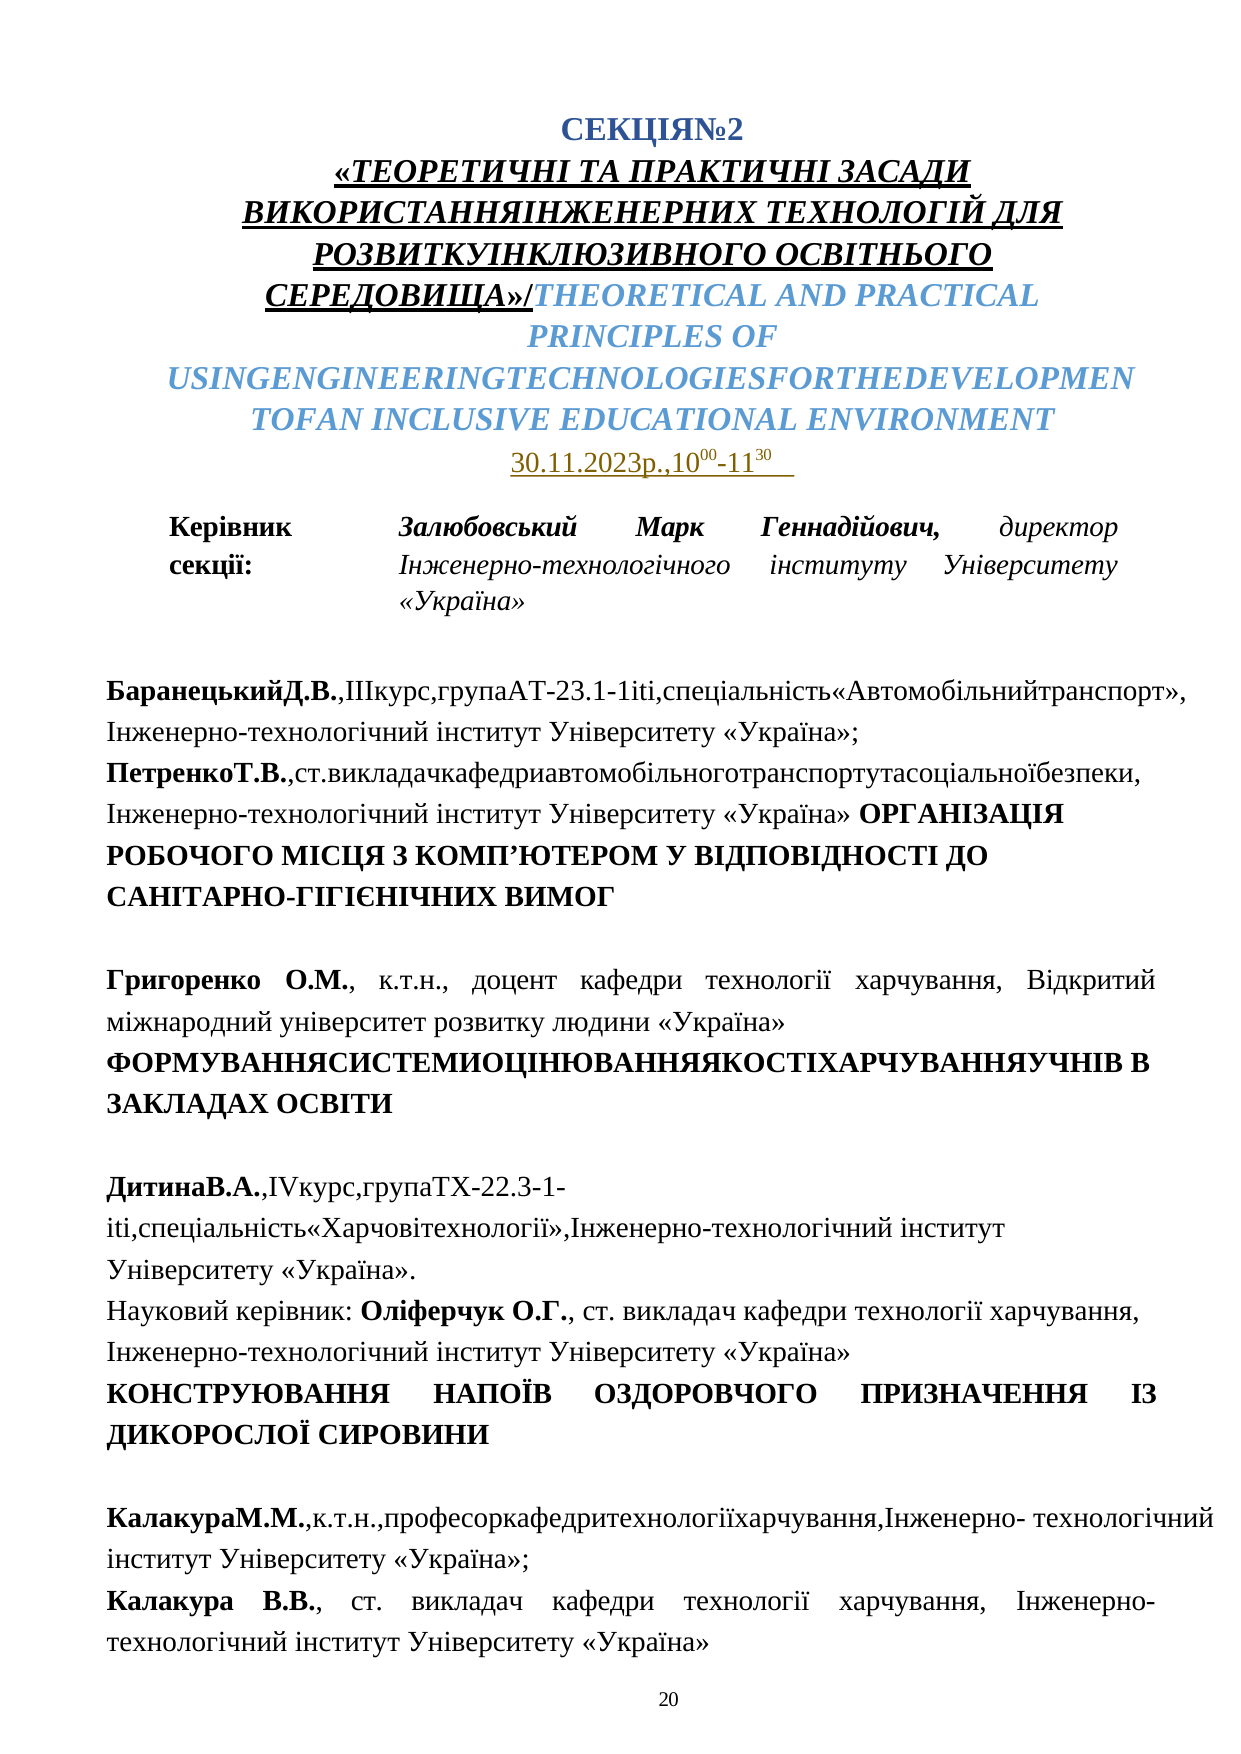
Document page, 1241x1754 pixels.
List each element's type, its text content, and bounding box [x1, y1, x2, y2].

text Науковий керівник: Оліферчук О.Г., ст. викладач кафедри технології харчування, Інженерно-технологічний інститут Університету «Україна» [106, 1293, 1157, 1368]
text ПетренкоТ.В.,cт.викладачкафедриавтомобільноготранспортутасоціальноїбезпеки, Інженерно-технологічний інститут Університету «Україна» ОРГАНІЗАЦІЯ РОБОЧОГО МІСЦЯ З КОМП’ЮТЕРОМ У ВІДПОВІДНОСТІ ДО САНІТАРНО-ГІГІЄНІЧНИХ ВИМОГ [106, 755, 1157, 913]
table_header Керівник секції: [164, 509, 346, 618]
text БаранецькийД.В.,ІІІкурс,групаАТ-23.1-1iti,спеціальність«Автомобільнийтранспорт», Інженерно-технологічний інститут Університету «Україна»; [106, 673, 1240, 747]
text Калакура В.В., ст. викладач кафедри технології харчування, Інженерно- технологічний інститут Університету «Україна» [106, 1583, 1157, 1657]
text ДитинаВ.А.,IVкурс,групаТХ-22.3-1-iti,спеціальність«Харчовітехнології»,Інженерно-технологічний інститут Університету «Україна». [106, 1169, 1157, 1285]
table_header Залюбовський Марк Геннадійович, директор Інженерно-технологічного інституту Університету «Україна» [346, 509, 1125, 618]
text 30.11.2023р.,1000-1130 [510, 445, 1240, 478]
subtitle ФОРМУВАННЯСИСТЕМИОЦІНЮВАННЯЯКОСТІХАРЧУВАННЯУЧНІВ В ЗАКЛАДАХ ОСВІТИ [106, 1045, 1157, 1120]
subtitle КОНСТРУЮВАННЯ НАПОЇВ ОЗДОРОВЧОГО ПРИЗНАЧЕННЯ ІЗ ДИКОРОСЛОЇ СИРОВИНИ [106, 1376, 1157, 1451]
subtitle «ТЕОРЕТИЧНІ ТА ПРАКТИЧНІ ЗАСАДИ ВИКОРИСТАННЯІНЖЕНЕРНИХ ТЕХНОЛОГІЙ ДЛЯ РОЗВИТКУІНКЛЮЗИВНОГО ОСВІТНЬОГО СЕРЕДОВИЩА»/THEORETICAL AND PRACTICAL PRINCIPLES OF USINGENGINEERINGTECHNOLOGIESFORTHEDEVELOPMENTOFAN INCLUSIVE EDUCATIONAL ENVIRONMENT [166, 151, 1139, 438]
text Григоренко О.М., к.т.н., доцент кафедри технології харчування, Відкритий міжнародний університет розвитку людини «Україна» [106, 962, 1157, 1037]
subtitle СЕКЦІЯ№2 [64, 109, 1240, 148]
text КалакураМ.М.,к.т.н.,професоркафедритехнологіїхарчування,Інженерно- технологічний інститут Університету «Україна»; [106, 1500, 1240, 1575]
